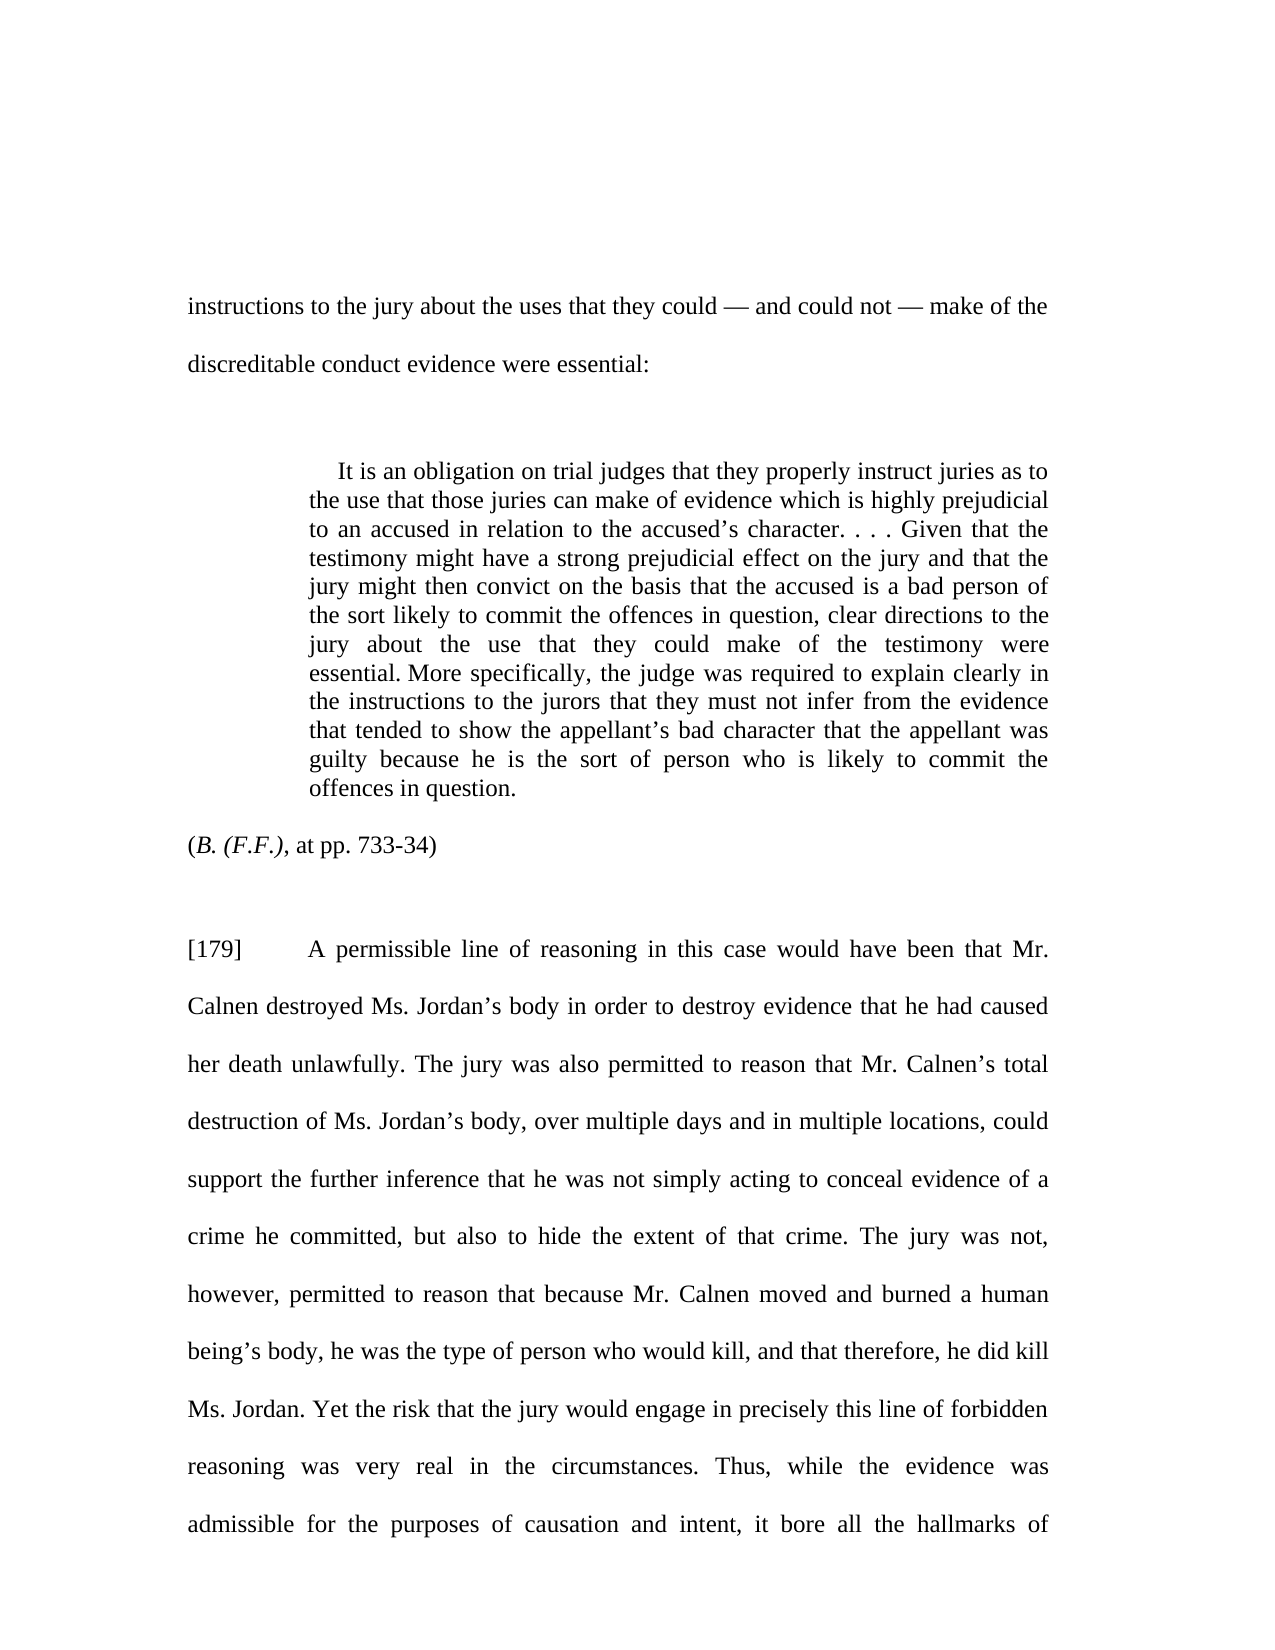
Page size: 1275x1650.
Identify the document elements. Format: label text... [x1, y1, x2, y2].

text It is an obligation on trial judges that they properly instruct juries as to the use that those juries can make of evidence which is highly prejudicial to an accused in relation to the accused’s character. . . . Given that the testimony might have a strong prejudicial effect on the jury and that the jury might then convict on the basis that the accused is a bad person of the sort likely to commit the offences in question, clear directions to the jury about the use that they could make of the testimony were essential. More specifically, the judge was required to explain clearly in the instructions to the jurors that they must not infer from the evidence that tended to show the appellant’s bad character that the appellant was guilty because he is the sort of person who is likely to commit the offences in question. [309, 456, 1050, 801]
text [187, 291, 1050, 378]
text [187, 934, 1050, 1538]
text (B. (F.F.), at pp. 733-34) [187, 830, 1050, 859]
